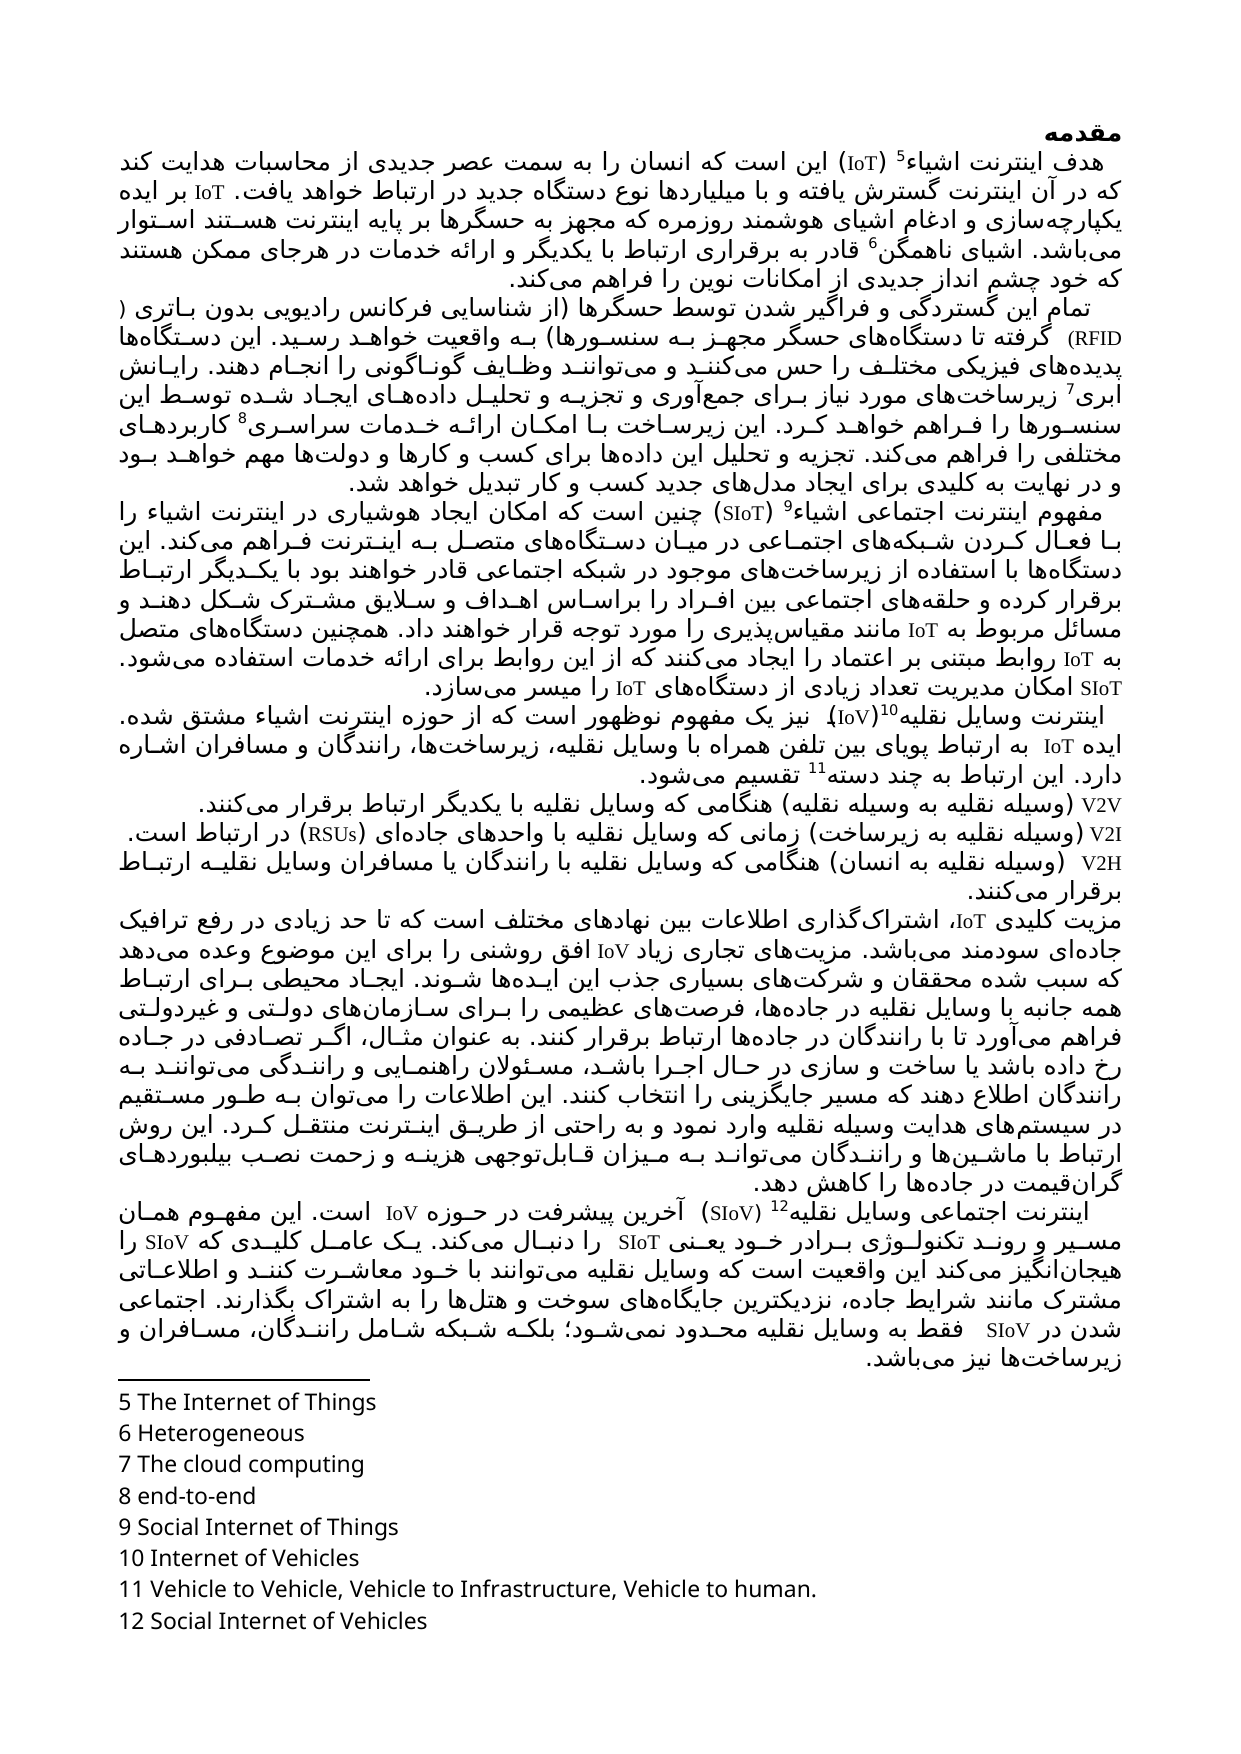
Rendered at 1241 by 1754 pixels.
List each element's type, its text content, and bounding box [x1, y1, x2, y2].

text تمام این گستردگی و فراگیر شدن توسط حسگرها (از شناسایی فرکانس رادیویی بدون باتری (RFID) گرفته تا دستگاه‌های حسگر مجهز به سنسورها) به واقعیت خواهد رسید. این دستگاه‌ها پدیده‌های فیزیکی مختلف را حس می‌کنند و می‌توانند وظایف گوناگونی را انجام دهند. رایانش ابری زیرساخت‌های مورد نیاز برای جمع‌آوری و تجزیه و تحلیل داده‌های ایجاد شده توسط این سنسورها را فراهم خواهد کرد. این زیرساخت با امکان ارائه خدمات سراسری کاربردهای مختلفی را فراهم می‌کند. تجزیه و تحلیل این داده‌ها برای کسب و کارها و دولت‌ها مهم خواهد بود و در نهایت به کلیدی برای ایجاد مدل‌های جدید کسب ‌و کار تبدیل خواهد شد. [118, 293, 1122, 497]
text مزیت کلیدی IoT، اشتراک‌گذاری اطلاعات بین نهادهای مختلف است که تا حد زیادی در رفع ترافیک جاده‌ای سودمند می‌باشد. مزیت‌های تجاری زیاد IoV افق روشنی را برای این موضوع وعده می‌دهد که سبب شده محققان و شرکت‌های بسیاری جذب این ایده‌ها شوند. ایجاد محیطی برای ارتباط همه جانبه با وسایل نقلیه در جاده‌ها، فرصت‌های عظیمی را برای سازمان‌های دولتی و غیردولتی فراهم می‌آورد تا با رانندگان در جاده‌ها ارتباط برقرار کنند. به عنوان مثال، اگر تصادفی در جاده رخ داده باشد یا ساخت ‌و سازی در حال اجرا باشد، مسئولان راهنمایی و رانندگی می‌توانند به رانندگان اطلاع دهند که مسیر جایگزینی را انتخاب کنند. این اطلاعات را می‌توان به طور مستقیم در سیستم‌های هدایت وسیله نقلیه وارد نمود و به راحتی از طریق اینترنت منتقل کرد. این روش ارتباط با ماشین‌ها و رانندگان می‌تواند به میزان قابل‌توجهی هزینه و زحمت نصب بیلبوردهای گران‌قیمت در جاده‌ها را کاهش دهد. ​ [118, 906, 1122, 1197]
text V2H (‏وسیله نقلیه به انسان)‏ هنگامی که وسایل نقلیه با رانندگان یا مسافران وسایل نقلیه ارتباط برقرار می‌کنند. [118, 847, 1122, 906]
text مفهوم اینترنت اجتماعی اشیاء ‏(SIoT)‏ چنین است که امکان ایجاد هوشیاری در اینترنت اشیاء را با فعال کردن شبکه‌های اجتماعی در میان دستگاه‌های متصل به اینترنت فراهم می‌کند. این دستگاه‌ها با استفاده از زیرساخت‌های موجود در شبکه اجتماعی قادر خواهند بود با یکدیگر ارتباط برقرار کرده و حلقه‌های اجتماعی بین افراد را براساس اهداف و سلایق مشترک شکل دهند و مسائل مربوط به IoT مانند مقیاس‌پذیری را مورد توجه قرار خواهند داد. همچنین دستگاه‌های متصل به IoT روابط مبتنی بر اعتماد را ایجاد می‌کنند که از این روابط برای ارائه خدمات استفاده می‌شود. SIoT امکان مدیریت تعداد زیادی از دستگاه‌های IoT را میسر می‌سازد. [118, 497, 1122, 701]
text V2V (‏وسیله نقلیه به وسیله نقلیه)‏ هنگامی که وسایل نقلیه با یکدیگر ارتباط برقرار می‌کنند. [118, 789, 1122, 818]
text اینترنت اجتماعی وسایل نقلیه (‏SIoV) ‏آخرین پیشرفت در حوزه IoV است. این مفهوم همان مسیر و روند تکنولوژی برادر خود یعنی SIoT را دنبال می‌کند. یک عامل کلیدی که SIoV را هیجان‌انگیز می‌کند این واقعیت است که وسایل نقلیه می‌توانند با خود معاشرت کنند و اطلاعاتی مشترک مانند شرایط جاده، نزدیکترین جایگاه‌های سوخت و هتل‌ها را به اشتراک بگذارند. اجتماعی شدن در SIoV فقط به وسایل نقلیه محدود نمی‌شود؛ بلکه شبکه شامل رانندگان، مسافران و زیرساخت‌ها نیز می‌باشد. [118, 1197, 1122, 1372]
text مقدمه [118, 118, 1122, 147]
text V2I (‏وسیله نقلیه به زیرساخت) ‏زمانی که وسایل نقلیه با ‏واحدهای جاده‌ای (RSUs) ‏در ارتباط است. [118, 818, 1122, 847]
text هدف اینترنت اشیاء ‏(IoT)‏ این است که انسان را به سمت عصر جدیدی از محاسبات هدایت کند که در آن اینترنت گسترش یافته و با میلیاردها نوع دستگاه جدید در ارتباط خواهد یافت. IoT بر ایده یکپارچه‌سازی و ادغام اشیای هوشمند روزمره که مجهز به حسگرها بر پایه اینترنت هستند استوار می‌باشد. اشیای ناهمگن قادر به برقراری ارتباط با یکدیگر و ارائه خدمات در هرجای ممکن هستند که خود چشم انداز جدیدی از امکانات نوین را فراهم می‌کند. [118, 147, 1122, 293]
text اینترنت وسایل نقلیه(IoV) ‏ نیز یک مفهوم نوظهور است که از حوزه‌ اینترنت اشیاء مشتق شده. ایده IoT به ارتباط پویای بین تلفن همراه با وسایل نقلیه، زیرساخت‌ها، رانندگان و مسافران اشاره دارد. این ارتباط به چند دسته تقسیم‌ می‌شود. [118, 701, 1122, 789]
